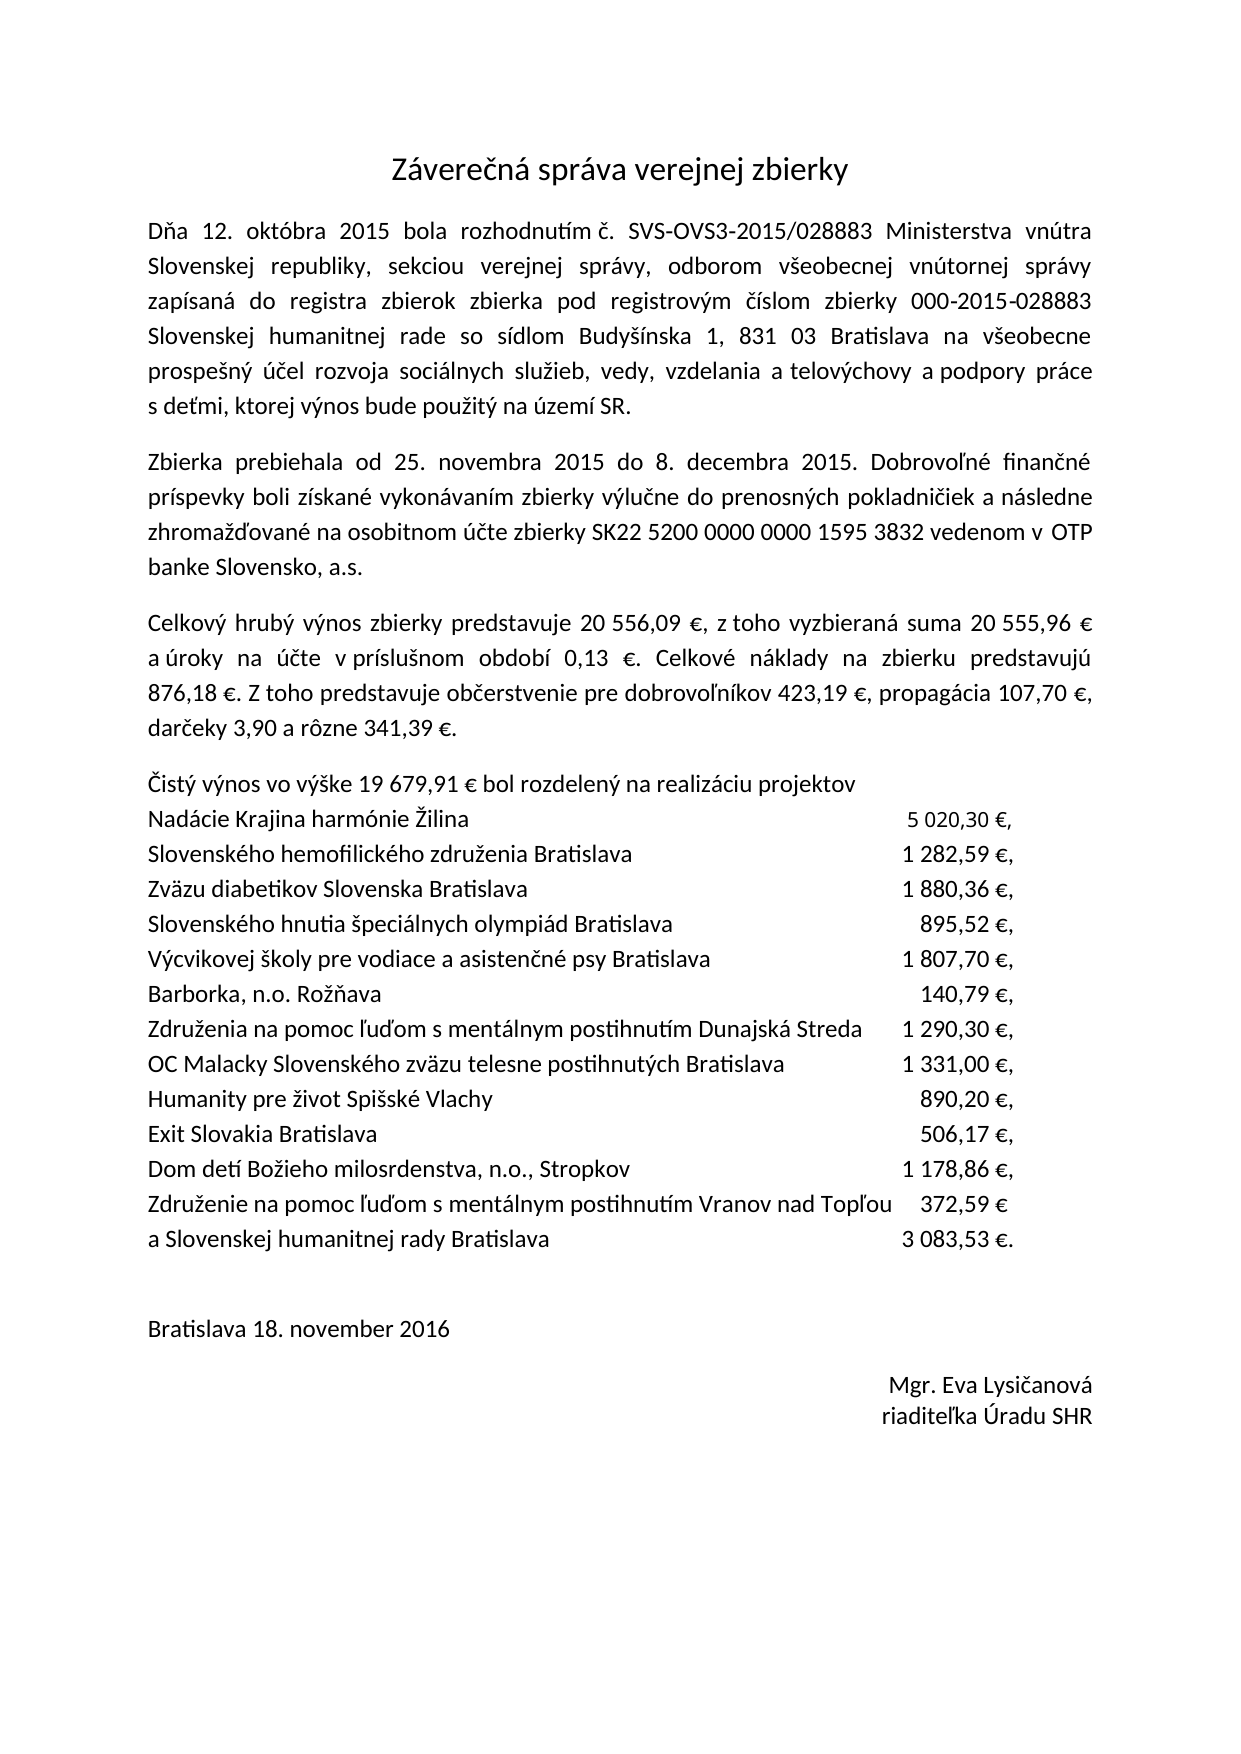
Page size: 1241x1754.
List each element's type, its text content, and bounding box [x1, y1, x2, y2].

text Slovenského hemofilického združenia Bratislava 1 282,59 €, [148, 838, 1093, 868]
text Nadácie Krajina harmónie Žilina 5 020,30 €, [148, 803, 1093, 833]
text Exit Slovakia Bratislava 506,17 €, [148, 1118, 1093, 1148]
text Čistý výnos vo výške 19 679,91 € bol rozdelený na realizáciu projektov [148, 768, 1093, 798]
text Zbierka prebiehala od 25. novembra 2015 do 8. decembra 2015. Dobrovoľné finančné príspevky boli získané vykonávaním zbierky výlučne do prenosných pokladničiek a následne zhromažďované na osobitnom účte zbierky SK22 5200 0000 0000 1595 3832 vedenom v OTP banke Slovensko, a.s. [148, 446, 1093, 582]
text Celkový hrubý výnos zbierky predstavuje 20 556,09 €, z toho vyzbieraná suma 20 555,96 € a úroky na účte v príslušnom období 0,13 €. Celkové náklady na zbierku predstavujú 876,18 €. Z toho predstavuje občerstvenie pre dobrovoľníkov 423,19 €, propagácia 107,70 €, darčeky 3,90 a rôzne 341,39 €. [148, 607, 1093, 742]
text Humanity pre život Spišské Vlachy 890,20 €, [148, 1083, 1093, 1113]
text Zväzu diabetikov Slovenska Bratislava 1 880,36 €, [148, 873, 1093, 903]
text Dňa 12. októbra 2015 bola rozhodnutím č. SVS‐OVS3‐2015/028883 Ministerstva vnútra Slovenskej republiky, sekciou verejnej správy, odborom všeobecnej vnútornej správy zapísaná do registra zbierok zbierka pod registrovým číslom zbierky 000‐2015‐028883 Slovenskej humanitnej rade so sídlom Budyšínska 1, 831 03 Bratislava na všeobecne prospešný účel rozvoja sociálnych služieb, vedy, vzdelania a telovýchovy a podpory práce s deťmi, ktorej výnos bude použitý na území SR. [148, 215, 1093, 421]
text Slovenského hnutia špeciálnych olympiád Bratislava 895,52 €, [148, 908, 1093, 938]
text Záverečná správa verejnej zbierky [148, 148, 1093, 188]
text a Slovenskej humanitnej rady Bratislava 3 083,53 €. [148, 1223, 1093, 1253]
text Mgr. Eva Lysičanová [148, 1369, 1093, 1400]
text Barborka, n.o. Rožňava 140,79 €, [148, 978, 1093, 1008]
text Výcvikovej školy pre vodiace a asistenčné psy Bratislava 1 807,70 €, [148, 943, 1093, 973]
text Združenie na pomoc ľuďom s mentálnym postihnutím Vranov nad Topľou 372,59 € [148, 1188, 1093, 1218]
text Bratislava 18. november 2016 [148, 1313, 1093, 1344]
text Dom detí Božieho milosrdenstva, n.o., Stropkov 1 178,86 €, [148, 1153, 1093, 1183]
text riaditeľka Úradu SHR [148, 1400, 1093, 1430]
text Združenia na pomoc ľuďom s mentálnym postihnutím Dunajská Streda 1 290,30 €, [148, 1013, 1093, 1043]
text OC Malacky Slovenského zväzu telesne postihnutých Bratislava 1 331,00 €, [148, 1048, 1093, 1078]
